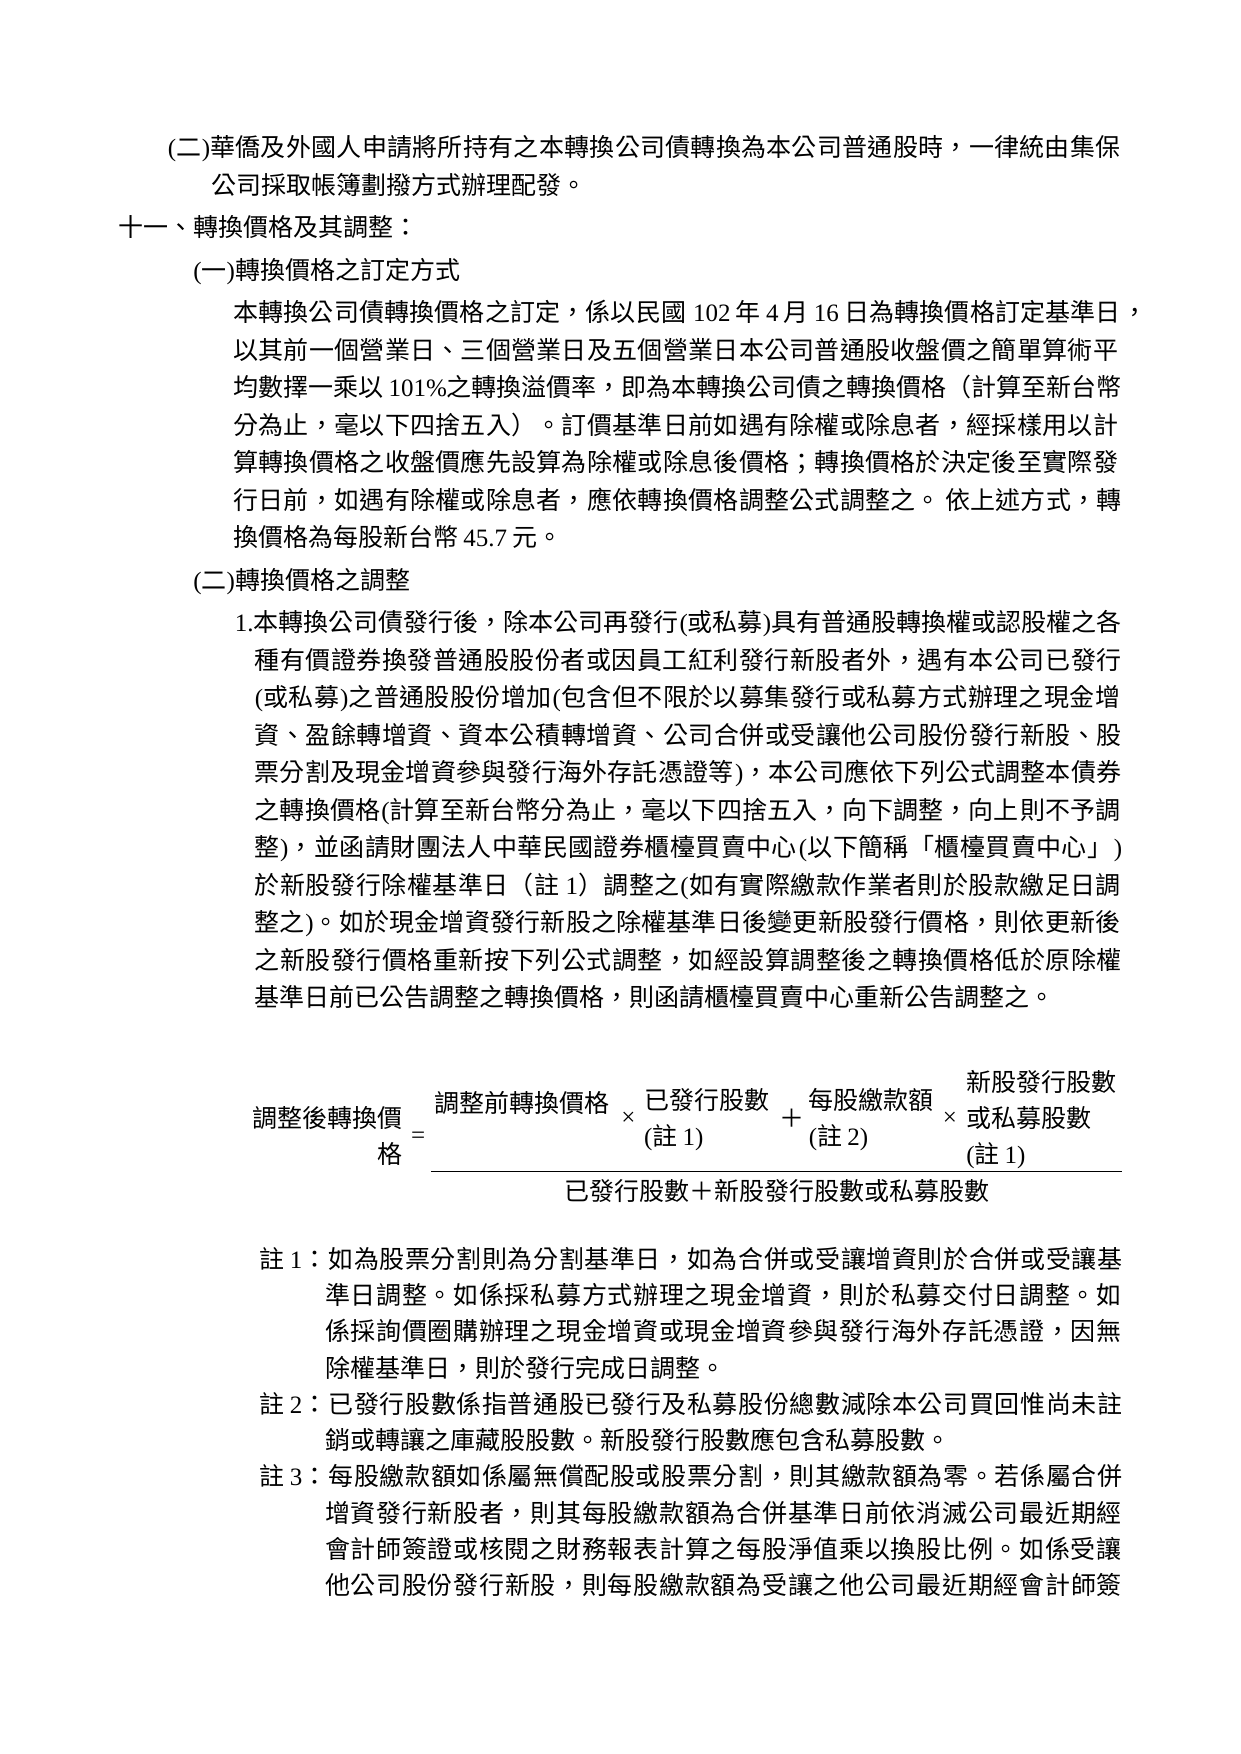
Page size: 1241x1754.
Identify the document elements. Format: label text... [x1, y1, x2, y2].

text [259, 1457, 1122, 1602]
text (二)華僑及外國人申請將所持有之本轉換公司債轉換為本公司普通股時，一律統由集保公司採取帳簿劃撥方式辦理配發。 [168, 127, 1122, 202]
table_header 每股繳款額 (註2) [806, 1062, 940, 1171]
table_header × [940, 1062, 963, 1171]
text 註2：已發行股數係指普通股已發行及私募股份總數減除本公司買回惟尚未註銷或轉讓之庫藏股股數。新股發行股數應包含私募股數。 [259, 1384, 1122, 1457]
text (一)轉換價格之訂定方式 [193, 249, 1122, 287]
text 十一、轉換價格及其調整： [118, 207, 1122, 244]
table_header × [615, 1062, 641, 1171]
table_header 調整前轉換價格 [431, 1062, 615, 1171]
text 本轉換公司債轉換價格之訂定，係以民國102年4月16日為轉換價格訂定基準日，以其前一個營業日、三個營業日及五個營業日本公司普通股收盤價之簡單算術平均數擇一乘以101%之轉換溢價率，即為本轉換公司債之轉換價格（計算至新台幣分為止，毫以下四捨五入）。訂價基準日前如遇有除權或除息者，經採樣用以計算轉換價格之收盤價應先設算為除權或除息後價格；轉換價格於決定後至實際發行日前，如遇有除權或除息者，應依轉換價格調整公式調整之。依上述方式，轉換價格為每股新台幣45.7元。 [233, 292, 1122, 554]
table_header 新股發行股數 或私募股數 (註1) [963, 1062, 1122, 1171]
table_header = [405, 1062, 431, 1208]
text 1.本轉換公司債發行後，除本公司再發行(或私募)具有普通股轉換權或認股權之各種有價證券換發普通股股份者或因員工紅利發行新股者外，遇有本公司已發行(或私募)之普通股股份增加(包含但不限於以募集發行或私募方式辦理之現金增資、盈餘轉增資、資本公積轉增資、公司合併或受讓他公司股份發行新股、股票分割及現金增資參與發行海外存託憑證等)，本公司應依下列公式調整本債券之轉換價格(計算至新台幣分為止，毫以下四捨五入，向下調整，向上則不予調整)，並函請財團法人中華民國證券櫃檯買賣中心(以下簡稱「櫃檯買賣中心」)於新股發行除權基準日（註1）調整之(如有實際繳款作業者則於股款繳足日調整之)。如於現金增資發行新股之除權基準日後變更新股發行價格，則依更新後之新股發行價格重新按下列公式調整，如經設算調整後之轉換價格低於原除權基準日前已公告調整之轉換價格，則函請櫃檯買賣中心重新公告調整之。 [234, 602, 1122, 1014]
table_cell 已發行股數＋新股發行股數或私募股數 [431, 1172, 1122, 1208]
table_header 調整後轉換價格 [224, 1062, 405, 1208]
table_header ＋ [777, 1062, 806, 1171]
text (二)轉換價格之調整 [193, 559, 1122, 597]
table_header 已發行股數 (註1) [641, 1062, 777, 1171]
text 註1：如為股票分割則為分割基準日，如為合併或受讓增資則於合併或受讓基準日調整。如係採私募方式辦理之現金增資，則於私募交付日調整。如係採詢價圈購辦理之現金增資或現金增資參與發行海外存託憑證，因無除權基準日，則於發行完成日調整。 [259, 1239, 1122, 1384]
